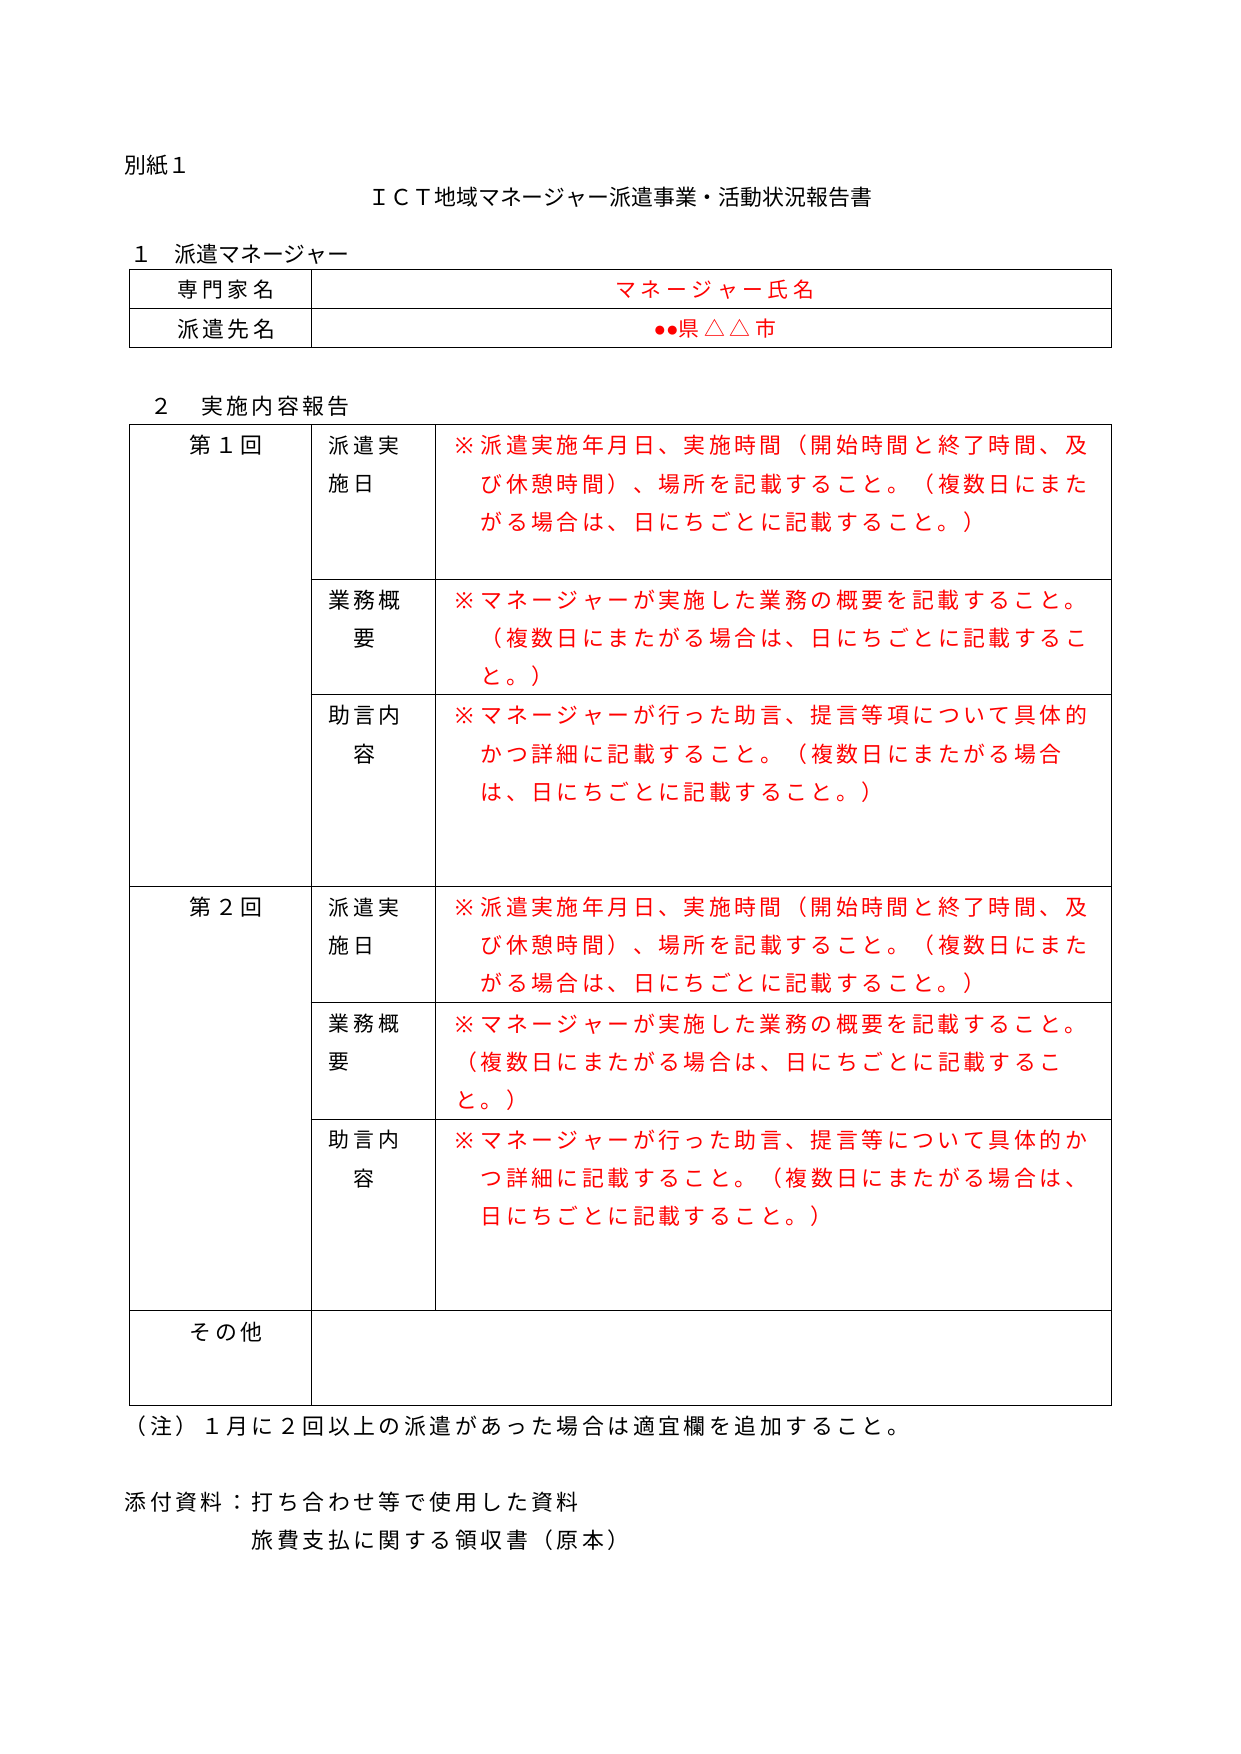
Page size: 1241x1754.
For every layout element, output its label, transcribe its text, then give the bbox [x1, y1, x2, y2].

table_cell ２ 実施内容報告 [130, 348, 1112, 424]
table_cell 助言内容 [312, 695, 435, 886]
table_cell 業務概要 [312, 580, 435, 694]
table_cell ※派遣実施年月日、実施時間（開始時間と終了時間、及び休憩時間）、場所を記載すること。（複数日にまたがる場合は、日にちごとに記載すること。） [436, 887, 1111, 1002]
table_cell 業務概要 [312, 1003, 435, 1119]
table_cell 派遣実施日 [312, 425, 435, 579]
table_cell 派遣先名 [130, 309, 311, 347]
text １ 派遣マネージャー [124, 237, 1116, 268]
text ＩＣＴ地域マネージャー派遣事業・活動状況報告書 [124, 180, 1116, 212]
text （注）１月に２回以上の派遣があった場合は適宜欄を追加すること。 [124, 1406, 1116, 1444]
table_cell 第１回 [130, 425, 311, 886]
table_cell ※マネージャーが実施した業務の概要を記載すること。（複数日にまたがる場合は、日にちごとに記載すること。） [436, 580, 1111, 694]
table_cell ※マネージャーが行った助言、提言等について具体的かつ詳細に記載すること。（複数日にまたがる場合は、日にちごとに記載すること。） [436, 1120, 1111, 1310]
table_cell [312, 1311, 1111, 1405]
table_cell 第２回 [130, 887, 311, 1310]
table_cell ※派遣実施年月日、実施時間（開始時間と終了時間、及び休憩時間）、場所を記載すること。（複数日にまたがる場合は、日にちごとに記載すること。） [436, 425, 1111, 579]
table_header マネージャー氏名 [312, 270, 1111, 308]
text 添付資料：打ち合わせ等で使用した資料 [124, 1482, 1116, 1520]
table_cell ※マネージャーが実施した業務の概要を記載すること。（複数日にまたがる場合は、日にちごとに記載すること。） [436, 1003, 1111, 1119]
table_cell ※マネージャーが行った助言、提言等項について具体的かつ詳細に記載すること。（複数日にまたがる場合は、日にちごとに記載すること。） [436, 695, 1111, 886]
text 旅費支払に関する領収書（原本） [124, 1520, 1116, 1558]
text 別紙１ [124, 148, 1116, 180]
table_cell 助言内容 [312, 1120, 435, 1310]
table_cell ●●県△△市 [312, 309, 1111, 347]
table_cell 派遣実施日 [312, 887, 435, 1002]
table_header 専門家名 [130, 270, 311, 308]
table_cell その他 [130, 1311, 311, 1405]
